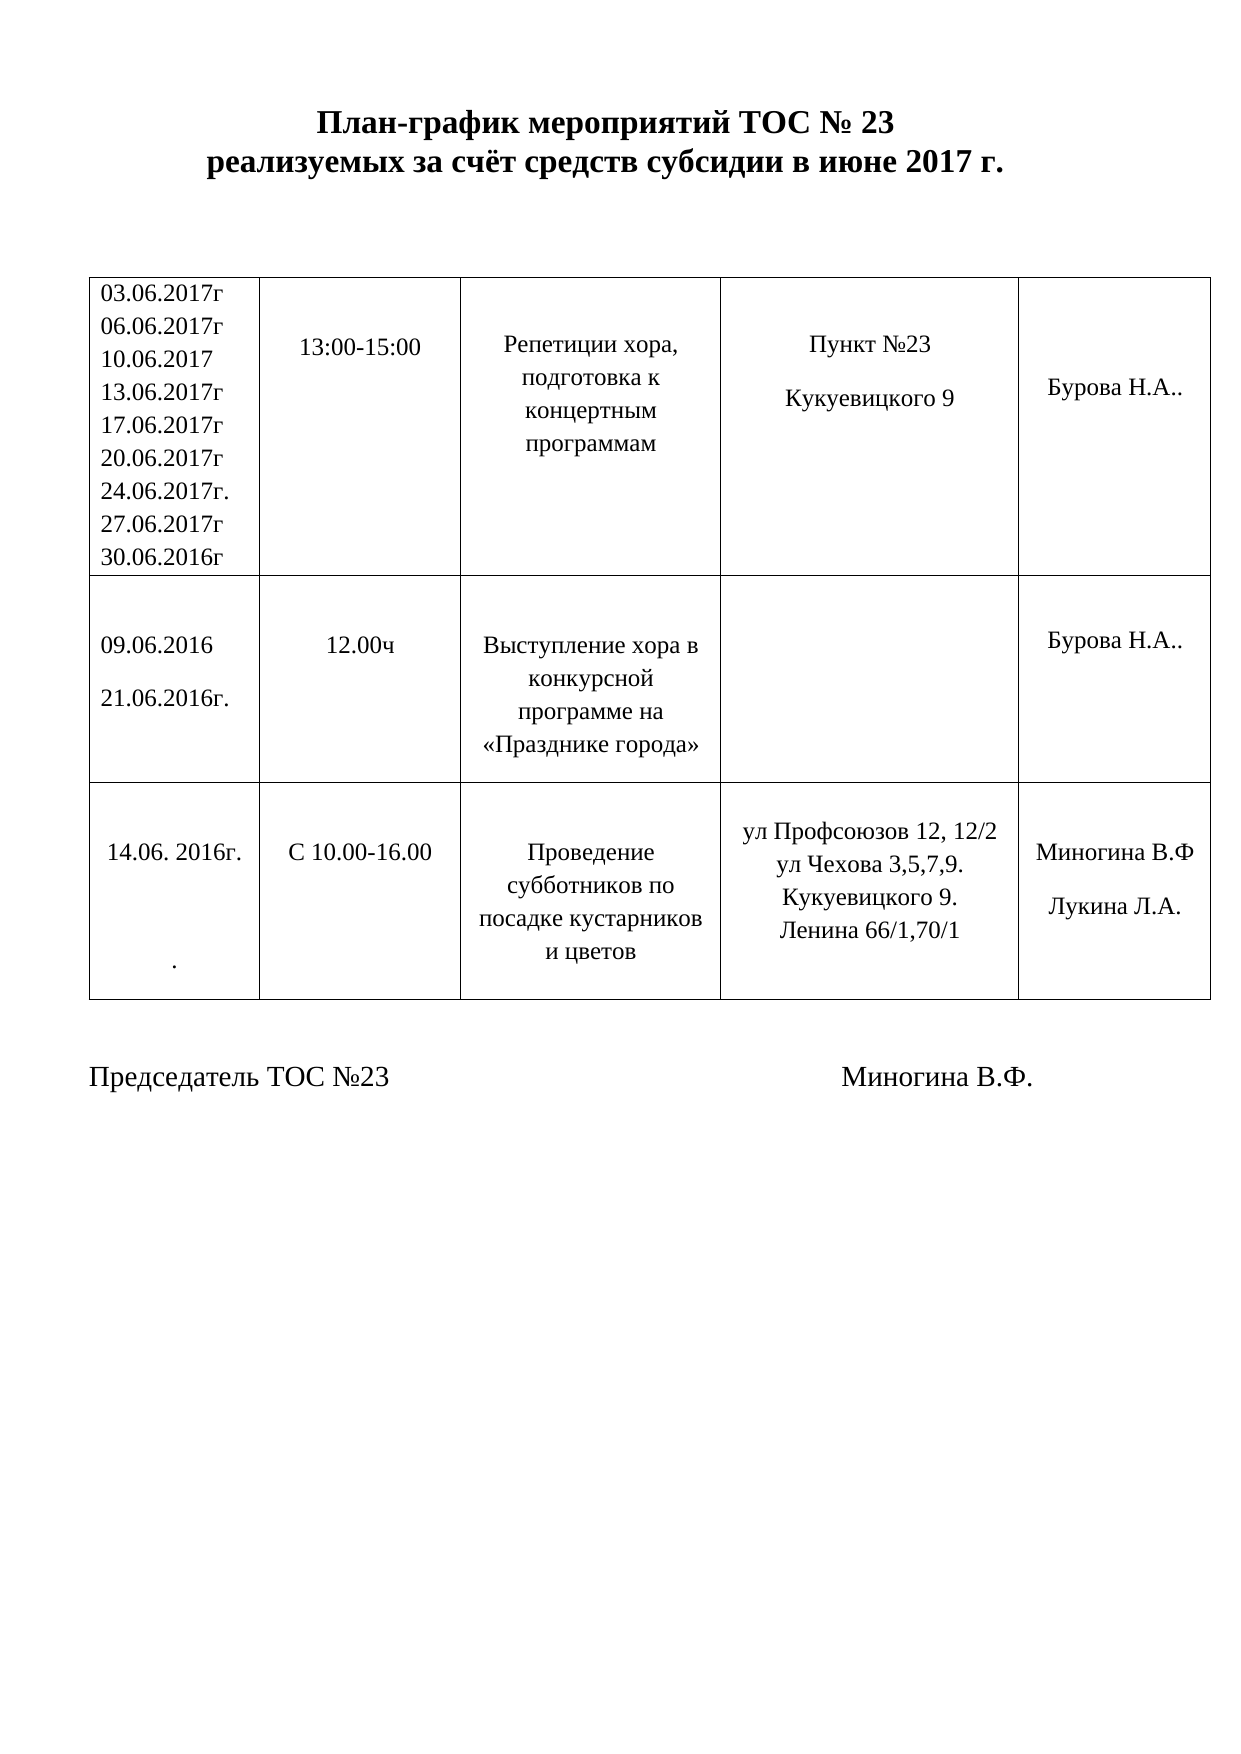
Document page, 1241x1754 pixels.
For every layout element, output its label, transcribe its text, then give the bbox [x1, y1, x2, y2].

table_header Пункт №23 Кукуевицкого 9 [721, 278, 1018, 575]
table_cell 14.06. 2016г. . [90, 783, 259, 999]
text Председатель ТОС №23 Миногина В.Ф. [89, 1059, 1122, 1093]
table_cell Проведение субботников по посадке кустарников и цветов [461, 783, 720, 999]
table_cell Бурова Н.А.. [1019, 576, 1210, 782]
table_cell ул Профсоюзов 12, 12/2 ул Чехова 3,5,7,9. Кукуевицкого 9. Ленина 66/1,70/1 [721, 783, 1018, 999]
table_cell 09.06.2016 21.06.2016г. [90, 576, 259, 782]
table_cell [721, 576, 1018, 782]
table_header Репетиции хора, подготовка к концертным программам [461, 278, 720, 575]
table_cell 12.00ч [260, 576, 460, 782]
table_cell С 10.00-16.00 [260, 783, 460, 999]
table_header Бурова Н.А.. [1019, 278, 1210, 575]
text План-график мероприятий ТОС № 23 [89, 103, 1122, 141]
text реализуемых за счёт средств субсидии в июне 2017 г. [89, 141, 1122, 179]
table_cell Выступление хора в конкурсной программе на «Празднике города» [461, 576, 720, 782]
table_header 03.06.2017г 06.06.2017г 10.06.2017 13.06.2017г 17.06.2017г 20.06.2017г 24.06.2017г. 27.06.2017г 30.06.2016г [90, 278, 259, 575]
table_cell Миногина В.Ф Лукина Л.А. [1019, 783, 1210, 999]
table_header 13:00-15:00 [260, 278, 460, 575]
